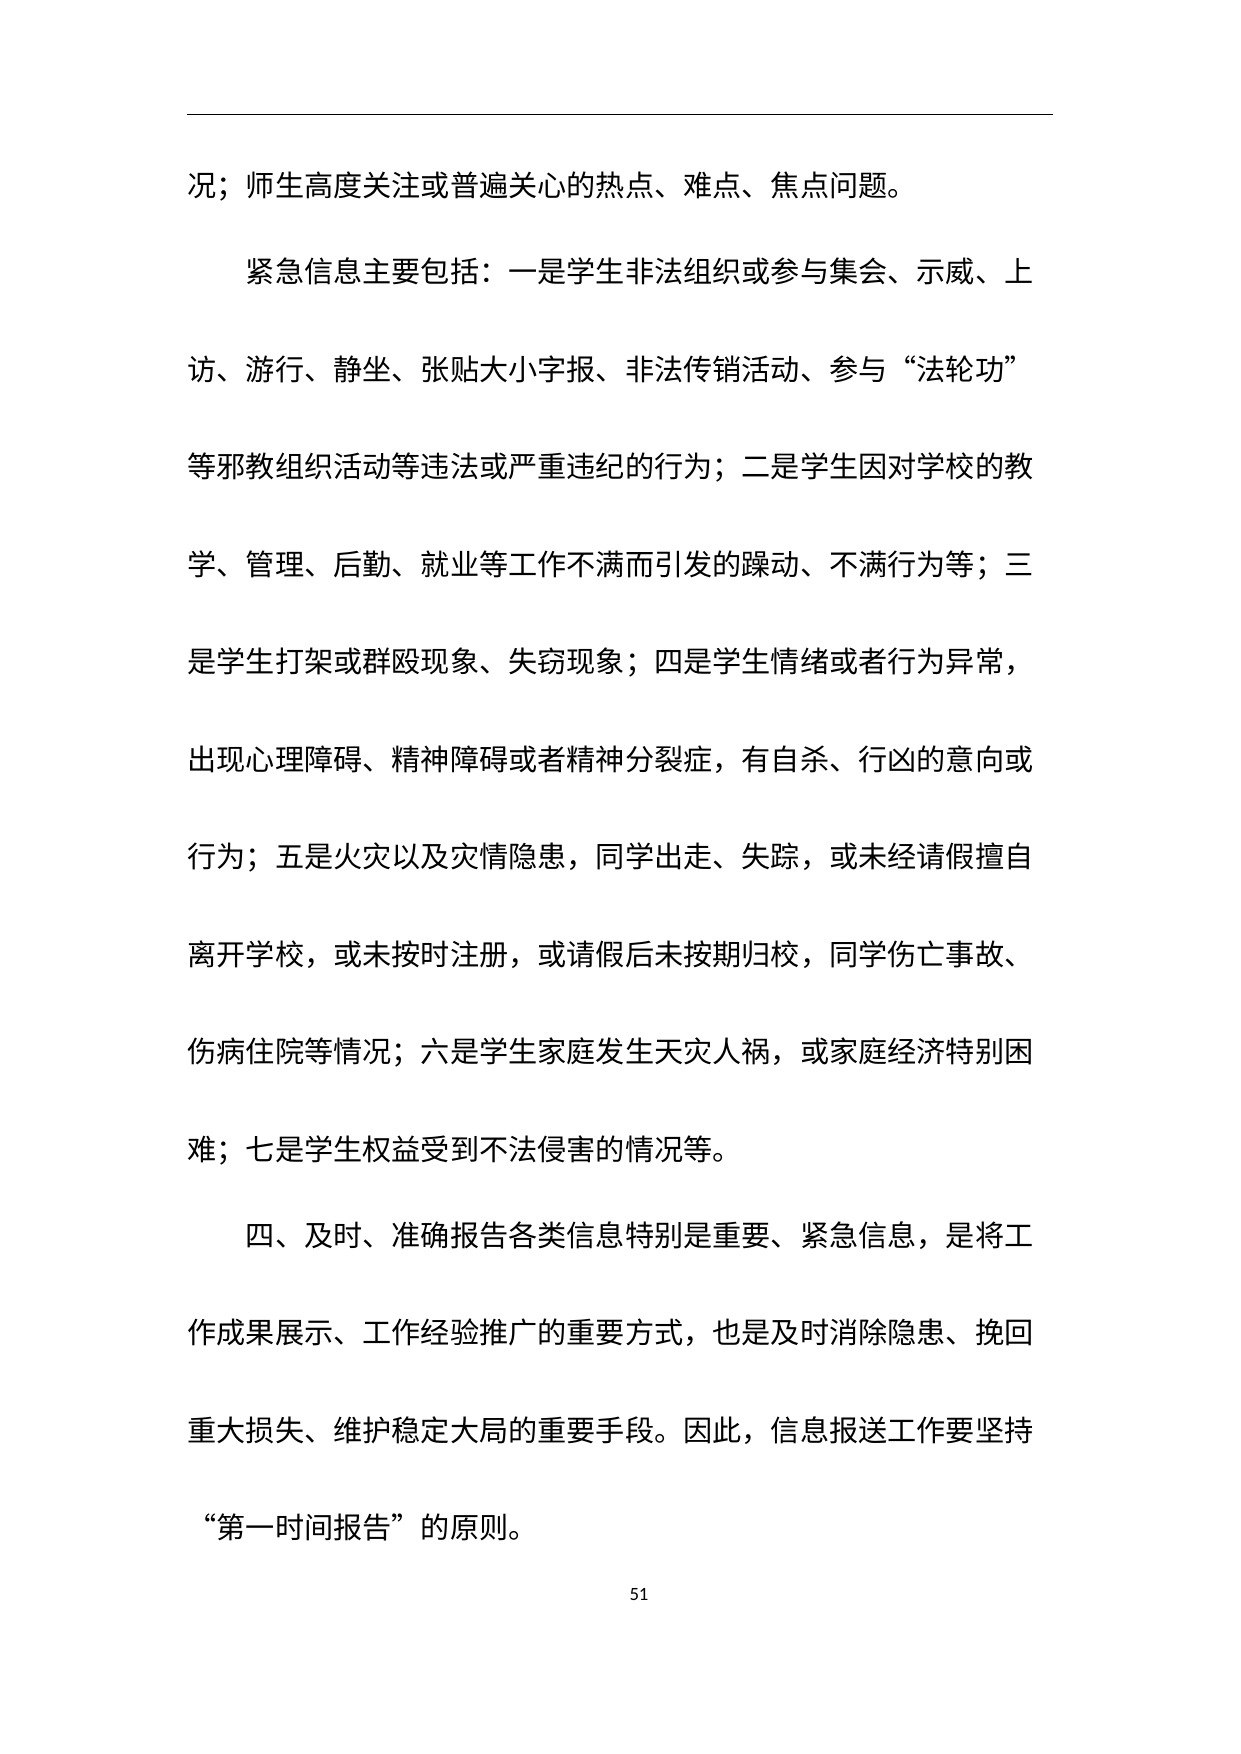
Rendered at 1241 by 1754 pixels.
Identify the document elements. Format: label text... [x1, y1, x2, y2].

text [187, 151, 1053, 216]
text 紧急信息主要包括：一是学生非法组织或参与集会、示威、上访、游行、静坐、张贴大小字报、非法传销活动、参与“法轮功”等邪教组织活动等违法或严重违纪的行为；二是学生因对学校的教学、管理、后勤、就业等工作不满而引发的躁动、不满行为等；三是学生打架或群殴现象、失窃现象；四是学生情绪或者行为异常，出现心理障碍、精神障碍或者精神分裂症，有自杀、行凶的意向或行为；五是火灾以及灾情隐患，同学出走、失踪，或未经请假擅自离开学校，或未按时注册，或请假后未按期归校，同学伤亡事故、伤病住院等情况；六是学生家庭发生天灾人祸，或家庭经济特别困难；七是学生权益受到不法侵害的情况等。 [187, 237, 1053, 1180]
text 四、及时、准确报告各类信息特别是重要、紧急信息，是将工作成果展示、工作经验推广的重要方式，也是及时消除隐患、挽回重大损失、维护稳定大局的重要手段。因此，信息报送工作要坚持“第一时间报告”的原则。 [187, 1201, 1053, 1558]
